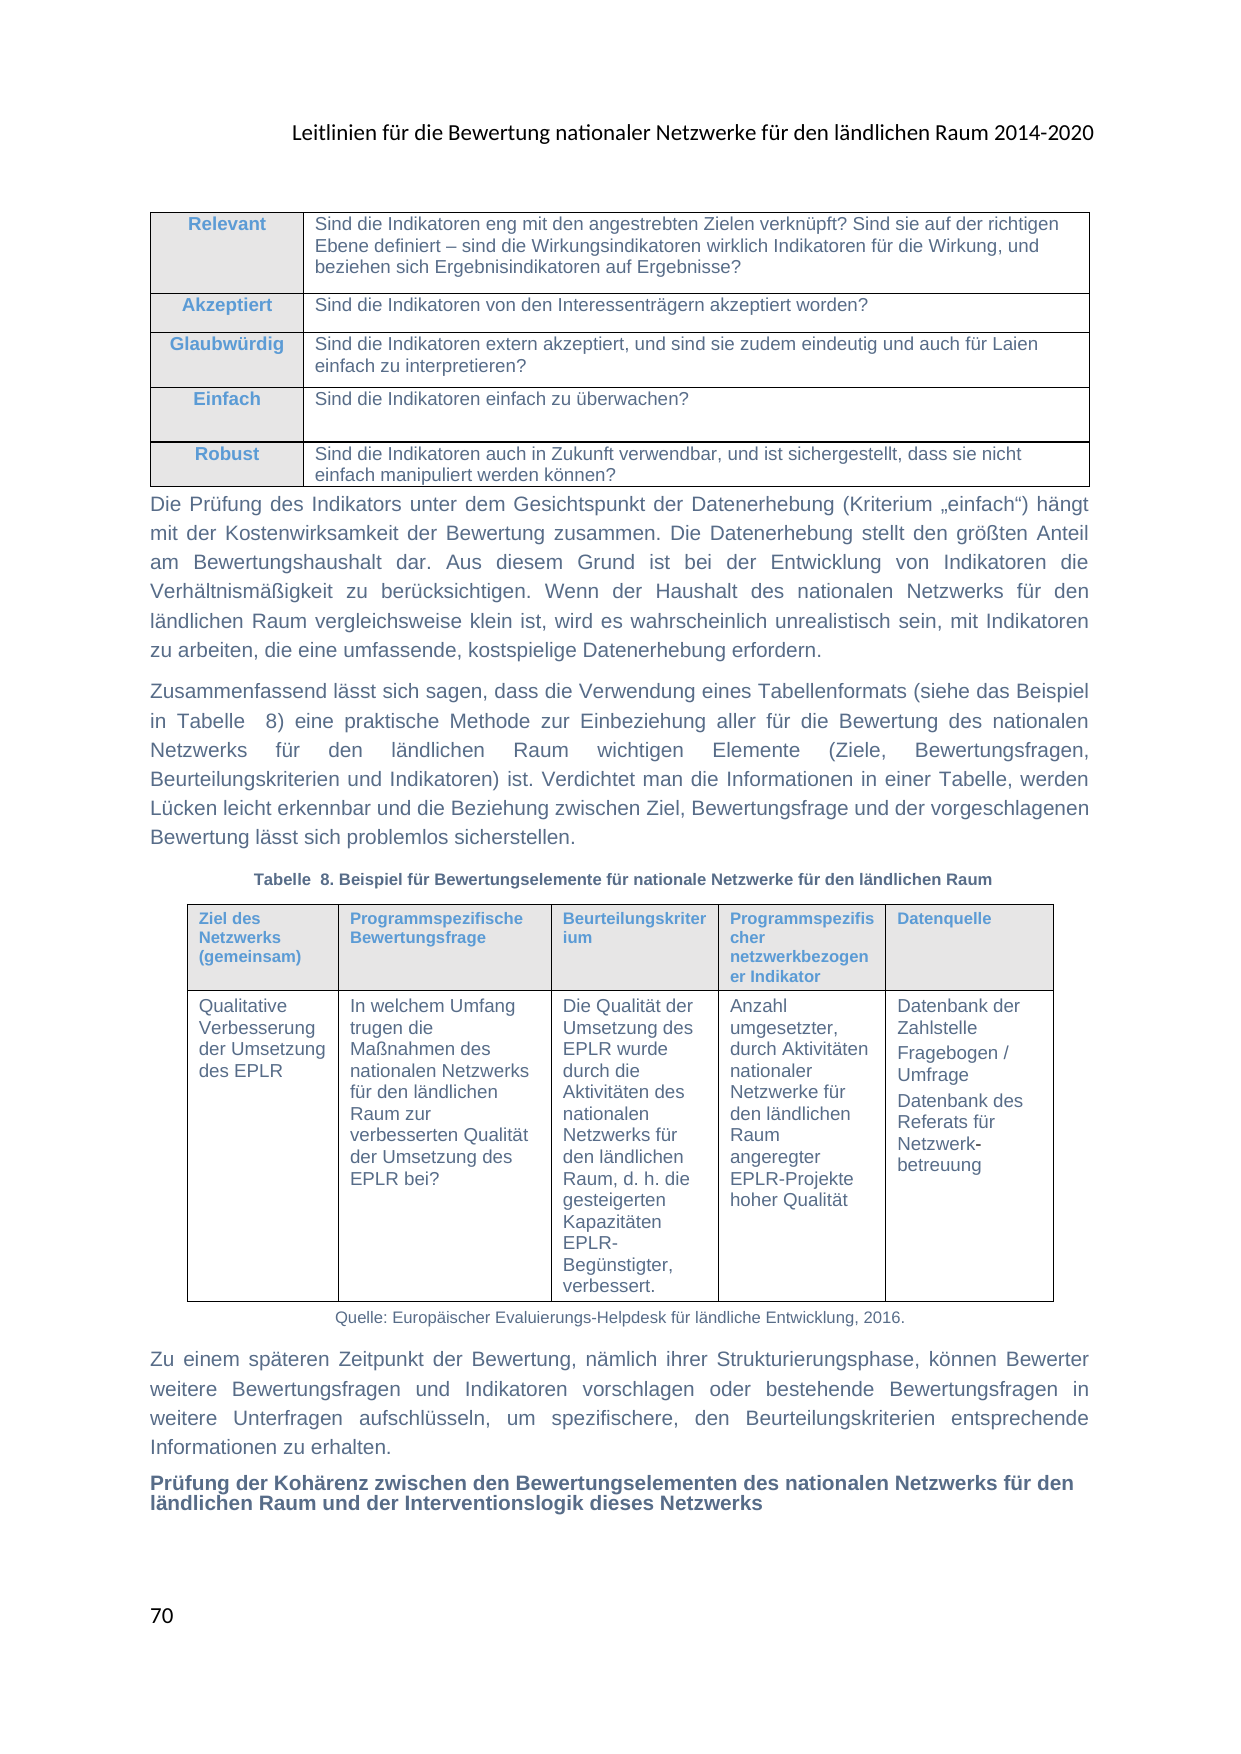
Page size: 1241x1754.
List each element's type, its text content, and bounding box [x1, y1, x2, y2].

subtitle Beispiel für Bewertungselemente für nationale Netzwerke für den ländlichen Raum [253, 870, 1090, 889]
table_header Ziel des Netzwerks (gemeinsam) [188, 905, 338, 990]
table_cell Sind die Indikatoren auch in Zukunft verwendbar, und ist sichergestellt, dass sie nicht einfach manipuliert werden können? [304, 443, 1089, 486]
table_header Relevant [151, 213, 303, 293]
table_cell Akzeptiert [151, 294, 303, 332]
text Quelle: Europäischer Evaluierungs-Helpdesk für ländliche Entwicklung, 2016. [150, 1308, 1090, 1327]
table_cell Datenbank der Zahlstelle Fragebogen / Umfrage Datenbank des Referats für Netzwerkbetreuung [886, 991, 1053, 1301]
table_header Sind die Indikatoren eng mit den angestrebten Zielen verknüpft? Sind sie auf der richtigen Ebene definiert – sind die Wirkungsindikatoren wirklich Indikatoren für die Wirkung, und beziehen sich Ergebnisindikatoren auf Ergebnisse? [304, 213, 1089, 293]
table_header Programmspezifischer netzwerkbezogener Indikator [719, 905, 885, 990]
text Zu einem späteren Zeitpunkt der Bewertung, nämlich ihrer Strukturierungsphase, können Bewerter weitere Bewertungsfragen und Indikatoren vorschlagen oder bestehende Bewertungsfragen in weitere Unterfragen aufschlüsseln, um spezifischere, den Beurteilungskriterien entsprechende Informationen zu erhalten. [150, 1342, 1090, 1459]
table_cell Einfach [151, 388, 303, 441]
text Die Prüfung des Indikators unter dem Gesichtspunkt der Datenerhebung (Kriterium „einfach“) hängt mit der Kostenwirksamkeit der Bewertung zusammen. Die Datenerhebung stellt den größten Anteil am Bewertungshaushalt dar. Aus diesem Grund ist bei der Entwicklung von Indikatoren die Verhältnismäßigkeit zu berücksichtigen. Wenn der Haushalt des nationalen Netzwerks für den ländlichen Raum vergleichsweise klein ist, wird es wahrscheinlich unrealistisch sein, mit Indikatoren zu arbeiten, die eine umfassende, kostspielige Datenerhebung erfordern. [150, 487, 1090, 662]
table_header Programmspezifische Bewertungsfrage [339, 905, 551, 990]
table_cell Anzahl umgesetzter, durch Aktivitäten nationaler Netzwerke für den ländlichen Raum angeregter EPLR-Projekte hoher Qualität [719, 991, 885, 1301]
text Zusammenfassend lässt sich sagen, dass die Verwendung eines Tabellenformats (siehe das Beispiel in Table 8) eine praktische Methode zur Einbeziehung aller für die Bewertung des nationalen Netzwerks für den ländlichen Raum wichtigen Elemente (Ziele, Bewertungsfragen, Beurteilungskriterien und Indikatoren) ist. Verdichtet man die Informationen in einer Tabelle, werden Lücken leicht erkennbar und die Beziehung zwischen Ziel, Bewertungsfrage und der vorgeschlagenen Bewertung lässt sich problemlos sicherstellen. [150, 674, 1090, 849]
table_cell Die Qualität der Umsetzung des EPLR wurde durch die Aktivitäten des nationalen Netzwerks für den ländlichen Raum, d. h. die gesteigerten Kapazitäten EPLR-Begünstigter, verbessert. [552, 991, 718, 1301]
subtitle Prüfung der Kohärenz zwischen den Bewertungselementen des nationalen Netzwerks für den ländlichen Raum und der Interventionslogik dieses Netzwerks [150, 1473, 1090, 1515]
table_header Datenquelle [886, 905, 1053, 990]
table_cell Qualitative Verbesserung der Umsetzung des EPLR [188, 991, 338, 1301]
table_cell In welchem Umfang trugen die Maßnahmen des nationalen Netzwerks für den ländlichen Raum zur verbesserten Qualität der Umsetzung des EPLR bei? [339, 991, 551, 1301]
table_cell Sind die Indikatoren einfach zu überwachen? [304, 388, 1089, 441]
table_cell Sind die Indikatoren von den Interessenträgern akzeptiert worden? [304, 294, 1089, 332]
table_header Beurteilungskriterium [552, 905, 718, 990]
table_cell Robust [151, 443, 303, 486]
table_cell Sind die Indikatoren extern akzeptiert, und sind sie zudem eindeutig und auch für Laien einfach zu interpretieren? [304, 333, 1089, 387]
table_cell Glaubwürdig [151, 333, 303, 387]
